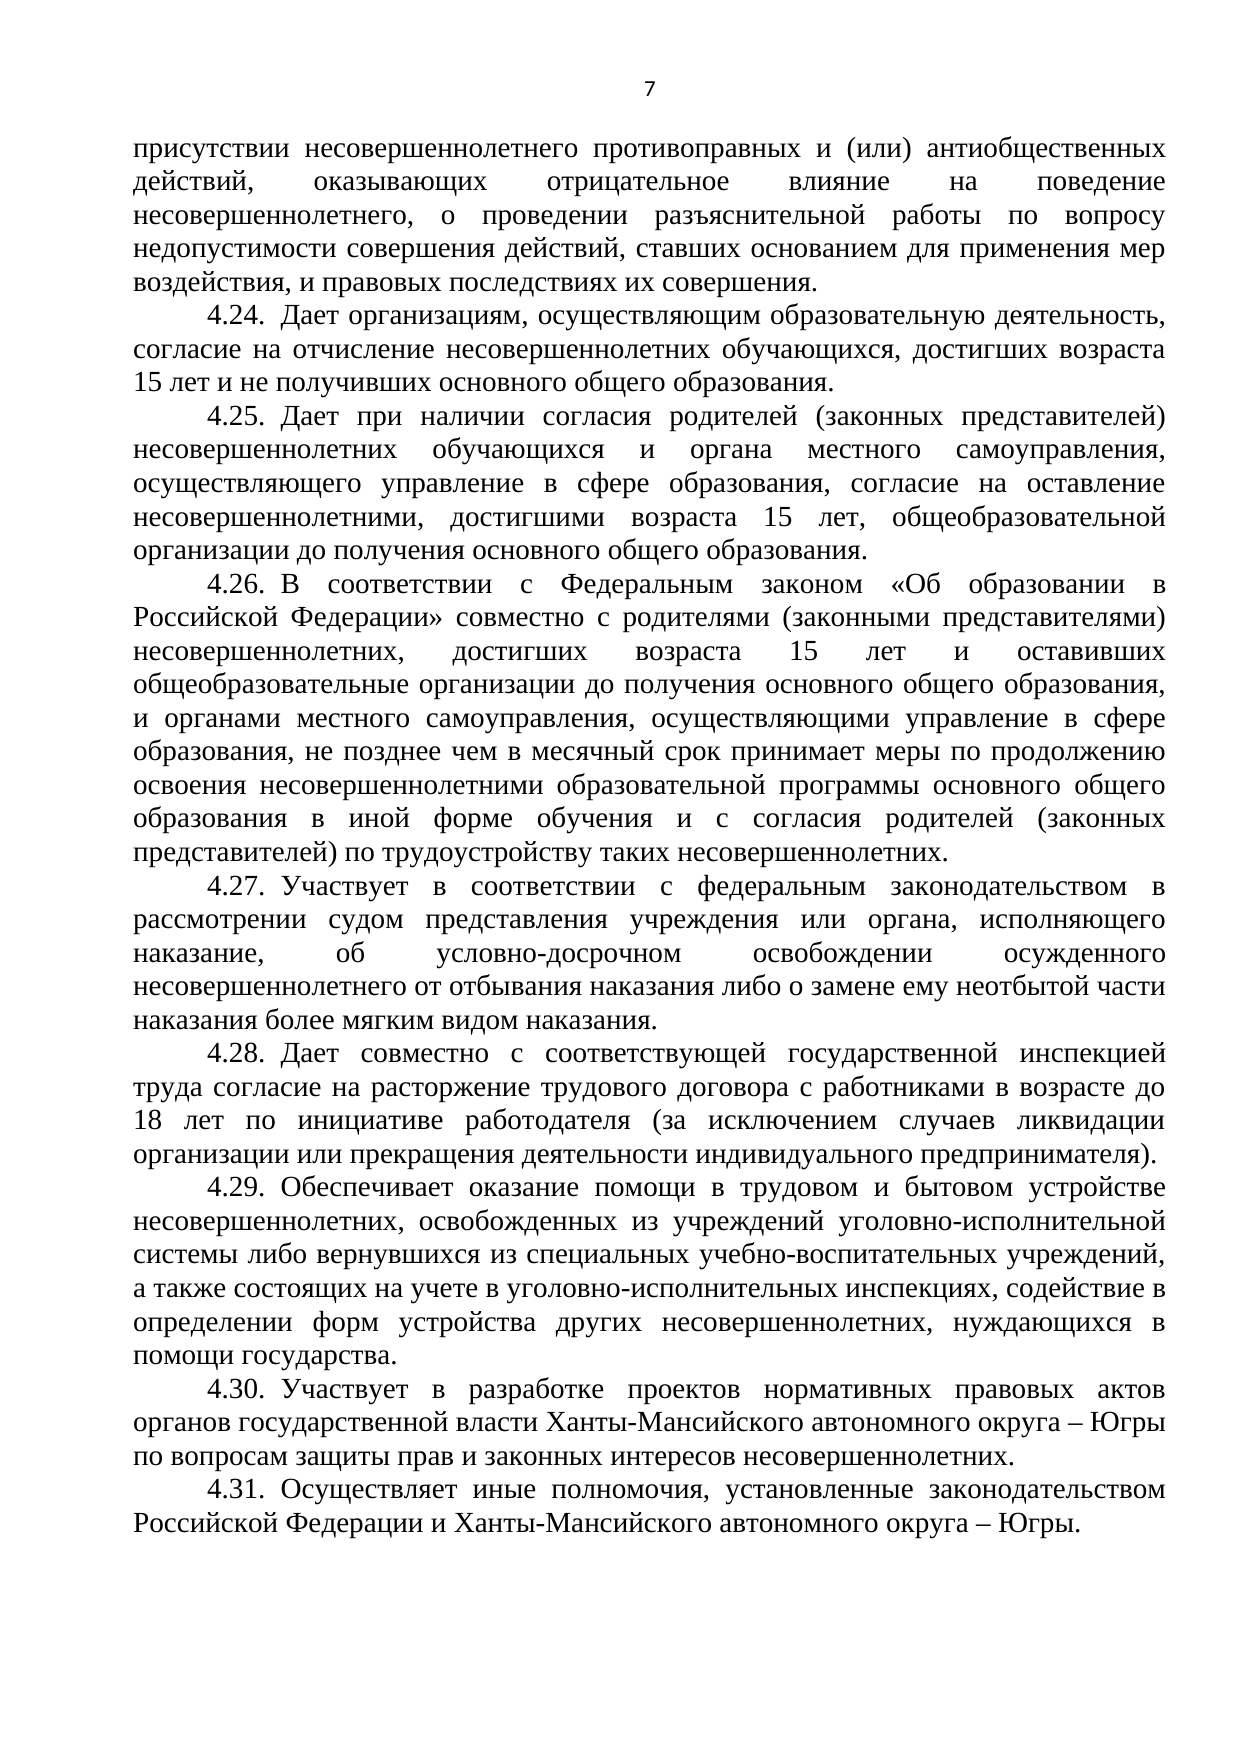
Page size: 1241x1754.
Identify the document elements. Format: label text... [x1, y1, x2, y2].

text 4.27. Участвует в соответствии с федеральным законодательством в рассмотрении судом представления учреждения или органа, исполняющего наказание, об условно-досрочном освобождении осужденного несовершеннолетнего от отбывания наказания либо о замене ему неотбытой части наказания более мягким видом наказания. [133, 868, 1167, 1035]
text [133, 130, 1167, 297]
text 4.25. Дает при наличии согласия родителей (законных представителей) несовершеннолетних обучающихся и органа местного самоуправления, осуществляющего управление в сфере образования, согласие на оставление несовершеннолетними, достигшими возраста 15 лет, общеобразовательной организации до получения основного общего образования. [133, 398, 1167, 566]
text 4.31. Осуществляет иные полномочия, установленные законодательством Российской Федерации и Ханты-Мансийского автономного округа – Югры. [133, 1471, 1167, 1538]
text 4.26. В соответствии с Федеральным законом «Об образовании в Российской Федерации» совместно с родителями (законными представителями) несовершеннолетних, достигших возраста 15 лет и оставивших общеобразовательные организации до получения основного общего образования, и органами местного самоуправления, осуществляющими управление в сфере образования, не позднее чем в месячный срок принимает меры по продолжению освоения несовершеннолетними образовательной программы основного общего образования в иной форме обучения и с согласия родителей (законных представителей) по трудоустройству таких несовершеннолетних. [133, 566, 1167, 868]
text 4.24. Дает организациям, осуществляющим образовательную деятельность, согласие на отчисление несовершеннолетних обучающихся, достигших возраста 15 лет и не получивших основного общего образования. [133, 297, 1167, 398]
text 4.30. Участвует в разработке проектов нормативных правовых актов органов государственной власти Ханты-Мансийского автономного округа – Югры по вопросам защиты прав и законных интересов несовершеннолетних. [133, 1371, 1167, 1471]
text 4.29. Обеспечивает оказание помощи в трудовом и бытовом устройстве несовершеннолетних, освобожденных из учреждений уголовно-исполнительной системы либо вернувшихся из специальных учебно-воспитательных учреждений, а также состоящих на учете в уголовно-исполнительных инспекциях, содействие в определении форм устройства других несовершеннолетних, нуждающихся в помощи государства. [133, 1169, 1167, 1371]
text 4.28. Дает совместно с соответствующей государственной инспекцией труда согласие на расторжение трудового договора с работниками в возрасте до 18 лет по инициативе работодателя (за исключением случаев ликвидации организации или прекращения деятельности индивидуального предпринимателя). [133, 1035, 1167, 1169]
